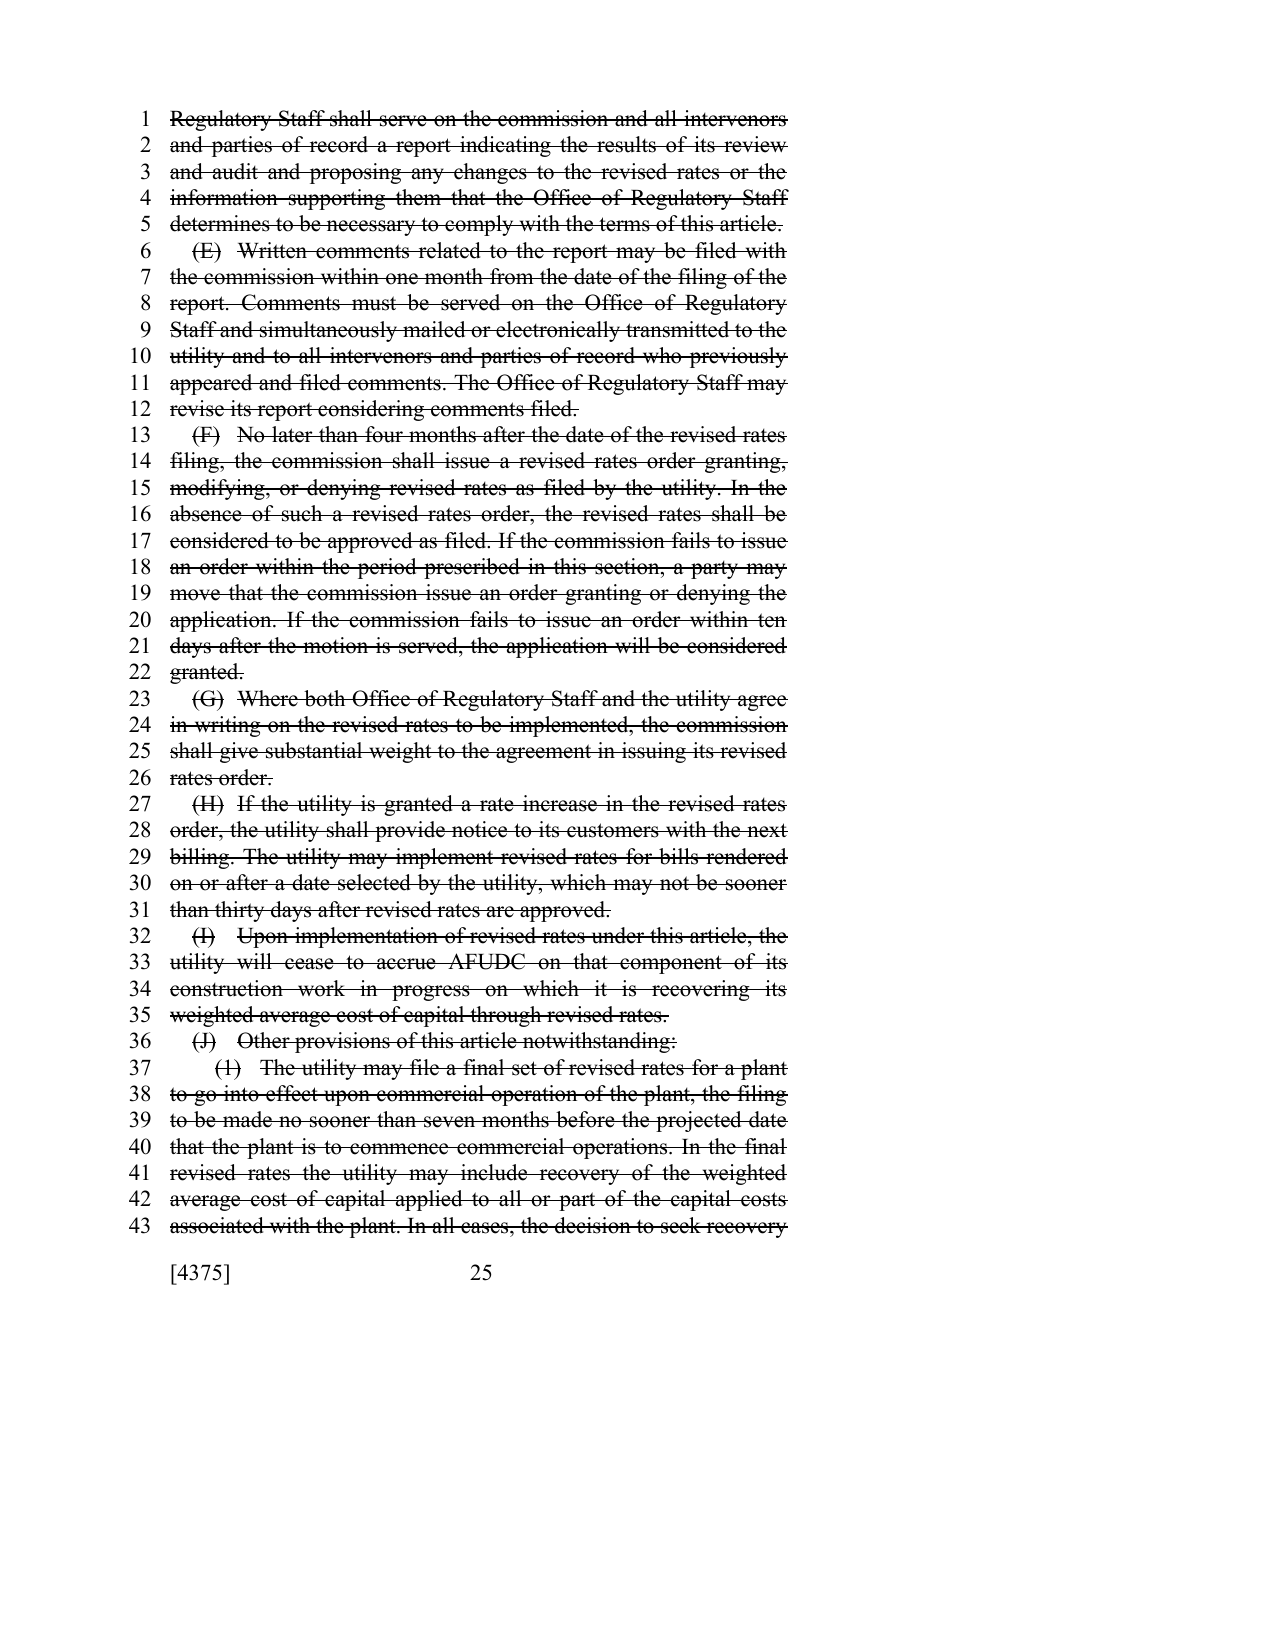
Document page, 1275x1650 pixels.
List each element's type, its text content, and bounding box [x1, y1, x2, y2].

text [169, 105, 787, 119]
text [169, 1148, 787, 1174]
text (G) Where both Office of Regulatory Staff and the utility agree in writing on the revised rates to be implemented, the commission shall give substantial weight to the agreement in issuing its revised rates order. [169, 726, 787, 752]
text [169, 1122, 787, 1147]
text (I) Upon implementation of revised rates under this article, the utility will cease to accrue AFUDC on that component of its construction work in progress on which it is recovering its weighted average cost of capital through revised rates. [169, 990, 787, 1027]
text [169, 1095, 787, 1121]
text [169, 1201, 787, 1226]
text (I) Upon implementation of revised rates under this article, the utility will cease to accrue AFUDC on that component of its construction work in progress on which it is recovering its weighted average cost of capital through revised rates. [169, 964, 787, 989]
text (H) If the utility is granted a rate increase in the revised rates order, the utility shall provide notice to its customers with the next billing. The utility may implement revised rates for bills rendered on or after a date selected by the utility, which may not be sooner than thirty days after revised rates are approved. [169, 790, 787, 831]
text (H) If the utility is granted a rate increase in the revised rates order, the utility shall provide notice to its customers with the next billing. The utility may implement revised rates for bills rendered on or after a date selected by the utility, which may not be sooner than thirty days after revised rates are approved. [169, 885, 787, 922]
text (J) Other provisions of this article notwithstanding: [169, 1027, 787, 1054]
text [169, 120, 787, 146]
text (G) Where both Office of Regulatory Staff and the utility agree in writing on the revised rates to be implemented, the commission shall give substantial weight to the agreement in issuing its revised rates order. [169, 753, 787, 790]
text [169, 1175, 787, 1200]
text (I) Upon implementation of revised rates under this article, the utility will cease to accrue AFUDC on that component of its construction work in progress on which it is recovering its weighted average cost of capital through revised rates. [169, 922, 787, 963]
text (G) Where both Office of Regulatory Staff and the utility agree in writing on the revised rates to be implemented, the commission shall give substantial weight to the agreement in issuing its revised rates order. [169, 685, 787, 725]
